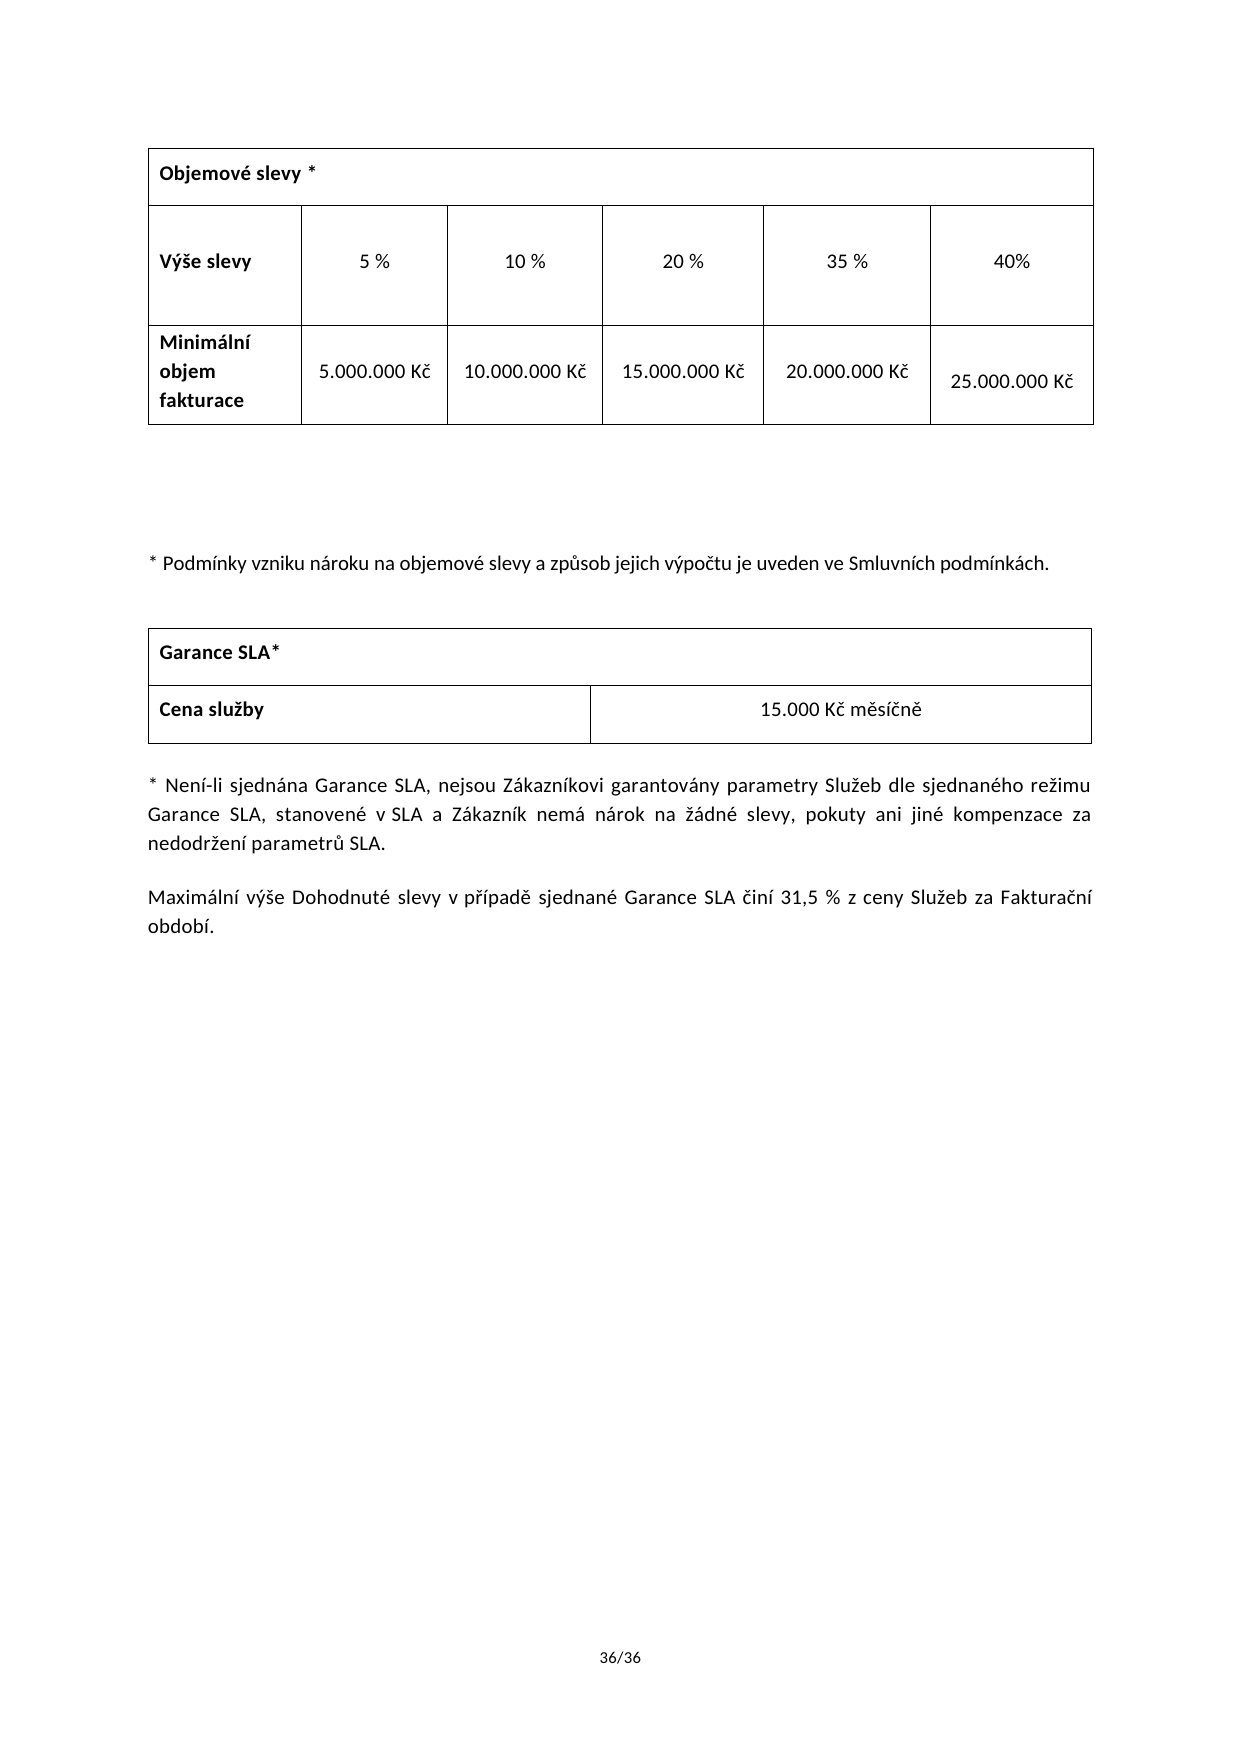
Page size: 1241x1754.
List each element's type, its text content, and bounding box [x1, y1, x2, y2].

table_cell 10 % [448, 206, 602, 325]
table_cell 5 % [302, 206, 447, 325]
table_cell 20.000.000 Kč [764, 326, 930, 424]
table_header Objemové slevy * [149, 149, 931, 205]
table_cell Minimální objem fakturace [149, 326, 301, 424]
table_cell 20 % [603, 206, 763, 325]
table_cell 25.000.000 Kč [931, 326, 1093, 424]
table_cell 40% [931, 206, 1093, 325]
text * Není-li sjednána Garance SLA, nejsou Zákazníkovi garantovány parametry Služeb dle sjednaného režimu Garance SLA, stanovené v SLA a Zákazník nemá nárok na žádné slevy, pokuty ani jiné kompenzace za nedodržení parametrů SLA. [148, 769, 1093, 856]
table_cell Výše slevy [149, 206, 301, 325]
table_header [931, 149, 1093, 205]
table_cell 5.000.000 Kč [302, 326, 447, 424]
text Maximální výše Dohodnuté slevy v případě sjednané Garance SLA činí 31,5 % z ceny Služeb za Fakturační období. [148, 881, 1093, 939]
table_cell 15.000.000 Kč [603, 326, 763, 424]
table_cell Cena služby [149, 686, 590, 743]
list * Podmínky vzniku nároku na objemové slevy a způsob jejich výpočtu je uveden ve Smluvních podmínkách. [148, 551, 1093, 576]
table_cell 10.000.000 Kč [448, 326, 602, 424]
table_header Garance SLA* [149, 629, 1091, 685]
table_cell 35 % [764, 206, 930, 325]
table_cell 15.000 Kč měsíčně [591, 686, 1091, 743]
